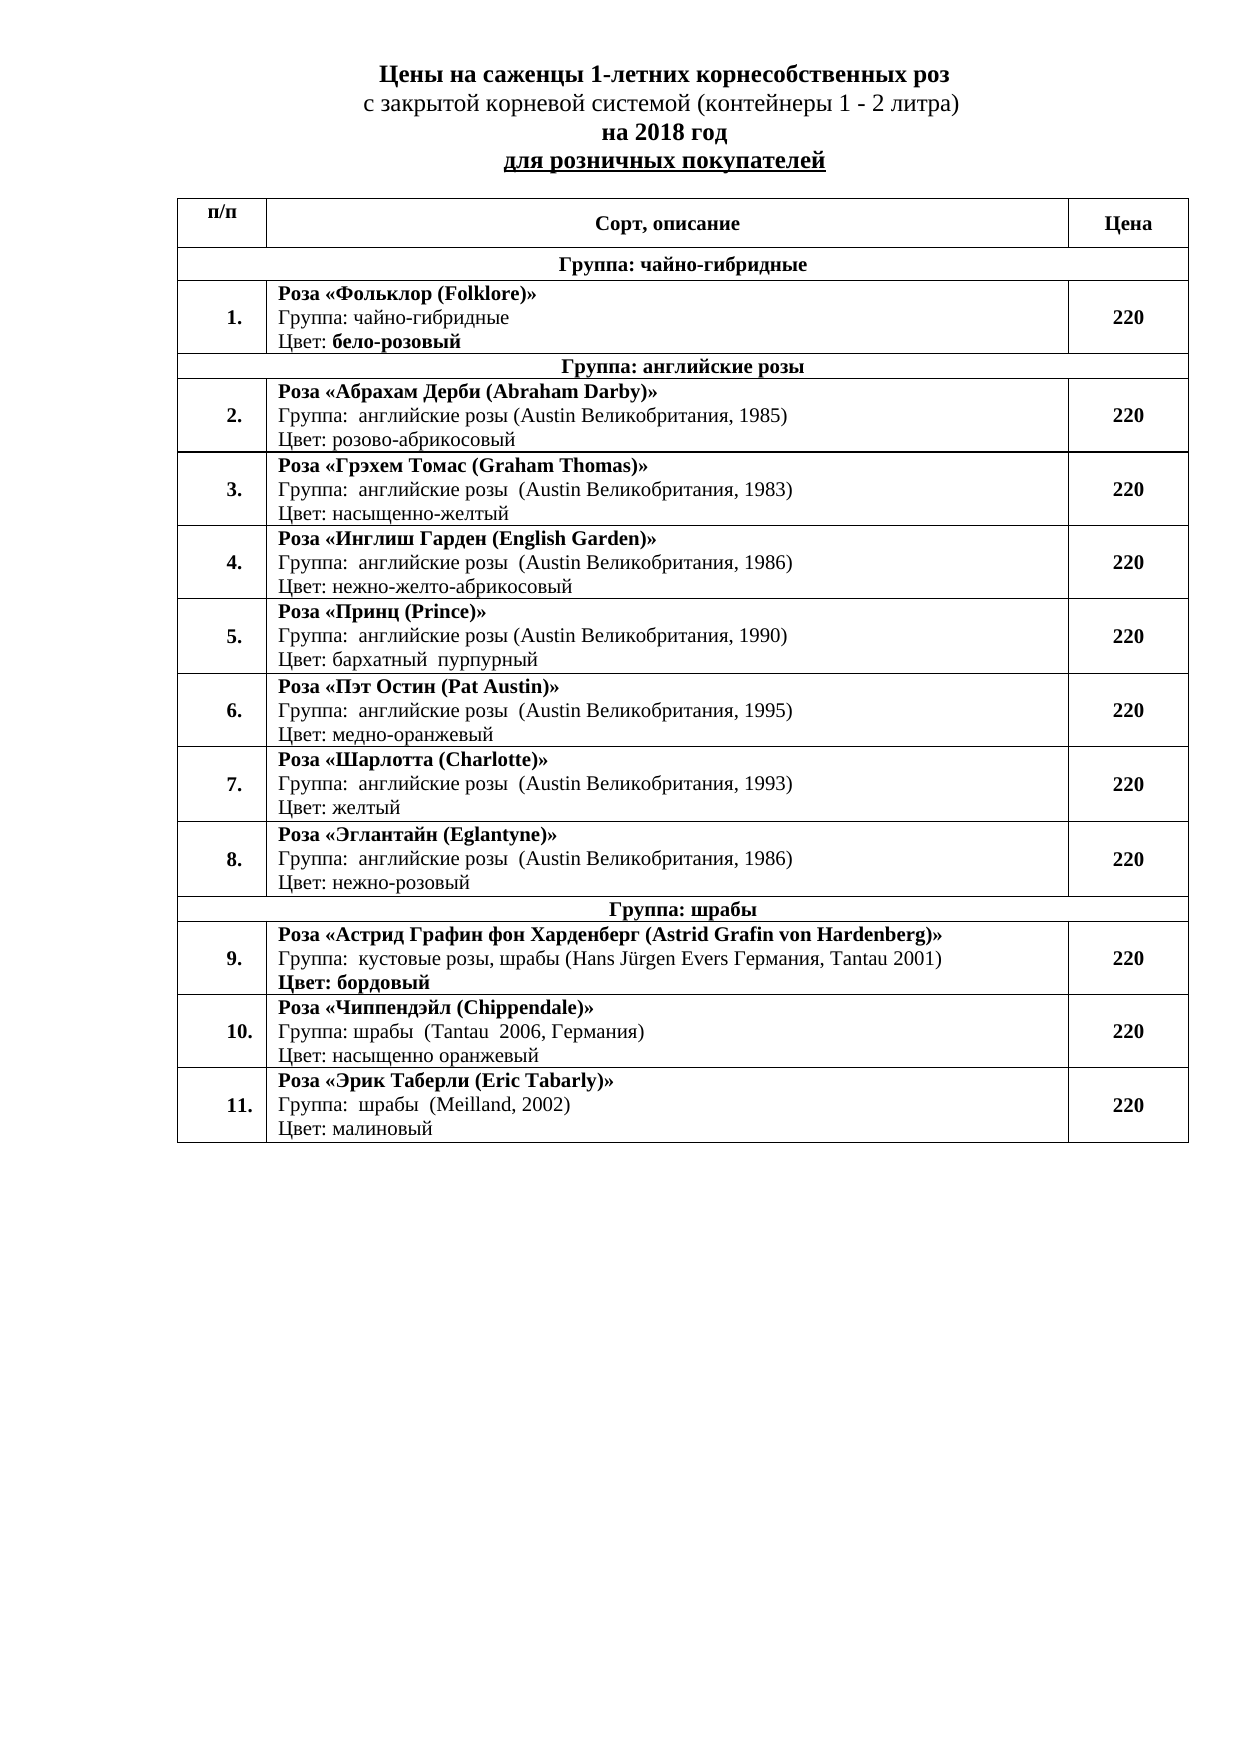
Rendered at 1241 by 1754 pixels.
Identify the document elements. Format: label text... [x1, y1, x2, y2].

table_cell [178, 599, 266, 673]
table_cell Роза «Шарлотта (Charlotte)» Группа: английские розы (Austin Великобритания, 1993) Цвет: желтый [267, 747, 1068, 821]
table_header Цена [1069, 199, 1188, 247]
table_cell [178, 1068, 266, 1142]
table_cell Роза «Инглиш Гарден (English Garden)» Группа: английские розы (Austin Великобритания, 1986) Цвет: нежно-желто-абрикосовый [572, 526, 1068, 598]
text с закрытой корневой системой (контейнеры 1 - 2 литра) на 2018 год [177, 88, 1152, 145]
table_cell 220 [1069, 747, 1188, 821]
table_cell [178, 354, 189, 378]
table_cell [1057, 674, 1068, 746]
table_cell 220 [1069, 822, 1188, 896]
table_cell [178, 747, 266, 821]
table_cell [178, 995, 266, 1067]
table_cell [178, 526, 266, 598]
table_cell 220 [1069, 281, 1188, 353]
table_cell [178, 453, 266, 525]
table_header Сорт, описание [267, 199, 1068, 247]
table_cell 220 [1069, 922, 1188, 994]
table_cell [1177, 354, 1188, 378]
table_cell [178, 822, 266, 896]
table_cell 220 [1069, 453, 1188, 525]
table_cell 220 [1069, 526, 1188, 598]
table_cell Группа: чайно-гибридные [178, 248, 1188, 280]
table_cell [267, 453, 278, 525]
table_cell [178, 379, 266, 451]
table_cell 220 [1069, 379, 1188, 451]
table_cell 220 [1069, 674, 1188, 746]
table_cell 220 [1069, 995, 1188, 1067]
table_cell Роза «Чиппендэйл (Chippendale)» Группа: шрабы (Tantau 2006, Германия) Цвет: насыщенно оранжевый [267, 995, 1068, 1067]
text Цены на саженцы 1-летних корнесобственных роз [177, 59, 1152, 88]
table_cell [178, 922, 266, 994]
table_cell 220 [1069, 599, 1188, 673]
table_cell Роза «Абрахам Дерби (Abraham Darby)» Группа: английские розы (Austin Великобритания, 1985) Цвет: розово-абрикосовый [267, 379, 1068, 451]
table_cell [178, 281, 266, 353]
table_cell 220 [1069, 1068, 1188, 1142]
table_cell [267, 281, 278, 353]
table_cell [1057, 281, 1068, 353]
table_cell Роза «Астрид Графин фон Харденберг (Astrid Grafin von Hardenberg)» Группа: кустовые розы, шрабы (Hans Jürgen Evers Германия, Tantau 2001) Цвет: бордовый [267, 922, 1068, 994]
table_cell Роза «Эглантайн (Eglantyne)» Группа: английские розы (Austin Великобритания, 1986) Цвет: нежно-розовый [267, 822, 1068, 896]
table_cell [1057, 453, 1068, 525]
table_cell Роза «Принц (Prince)» Группа: английские розы (Austin Великобритания, 1990) Цвет: бархатный пурпурный [267, 599, 1068, 673]
text для розничных покупателей [177, 145, 1152, 174]
table_cell [178, 674, 266, 746]
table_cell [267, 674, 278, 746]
table_cell Роза «Эрик Таберли (Eric Tabarly)» Группа: шрабы (Meilland, 2002) Цвет: малиновый [267, 1068, 1068, 1142]
